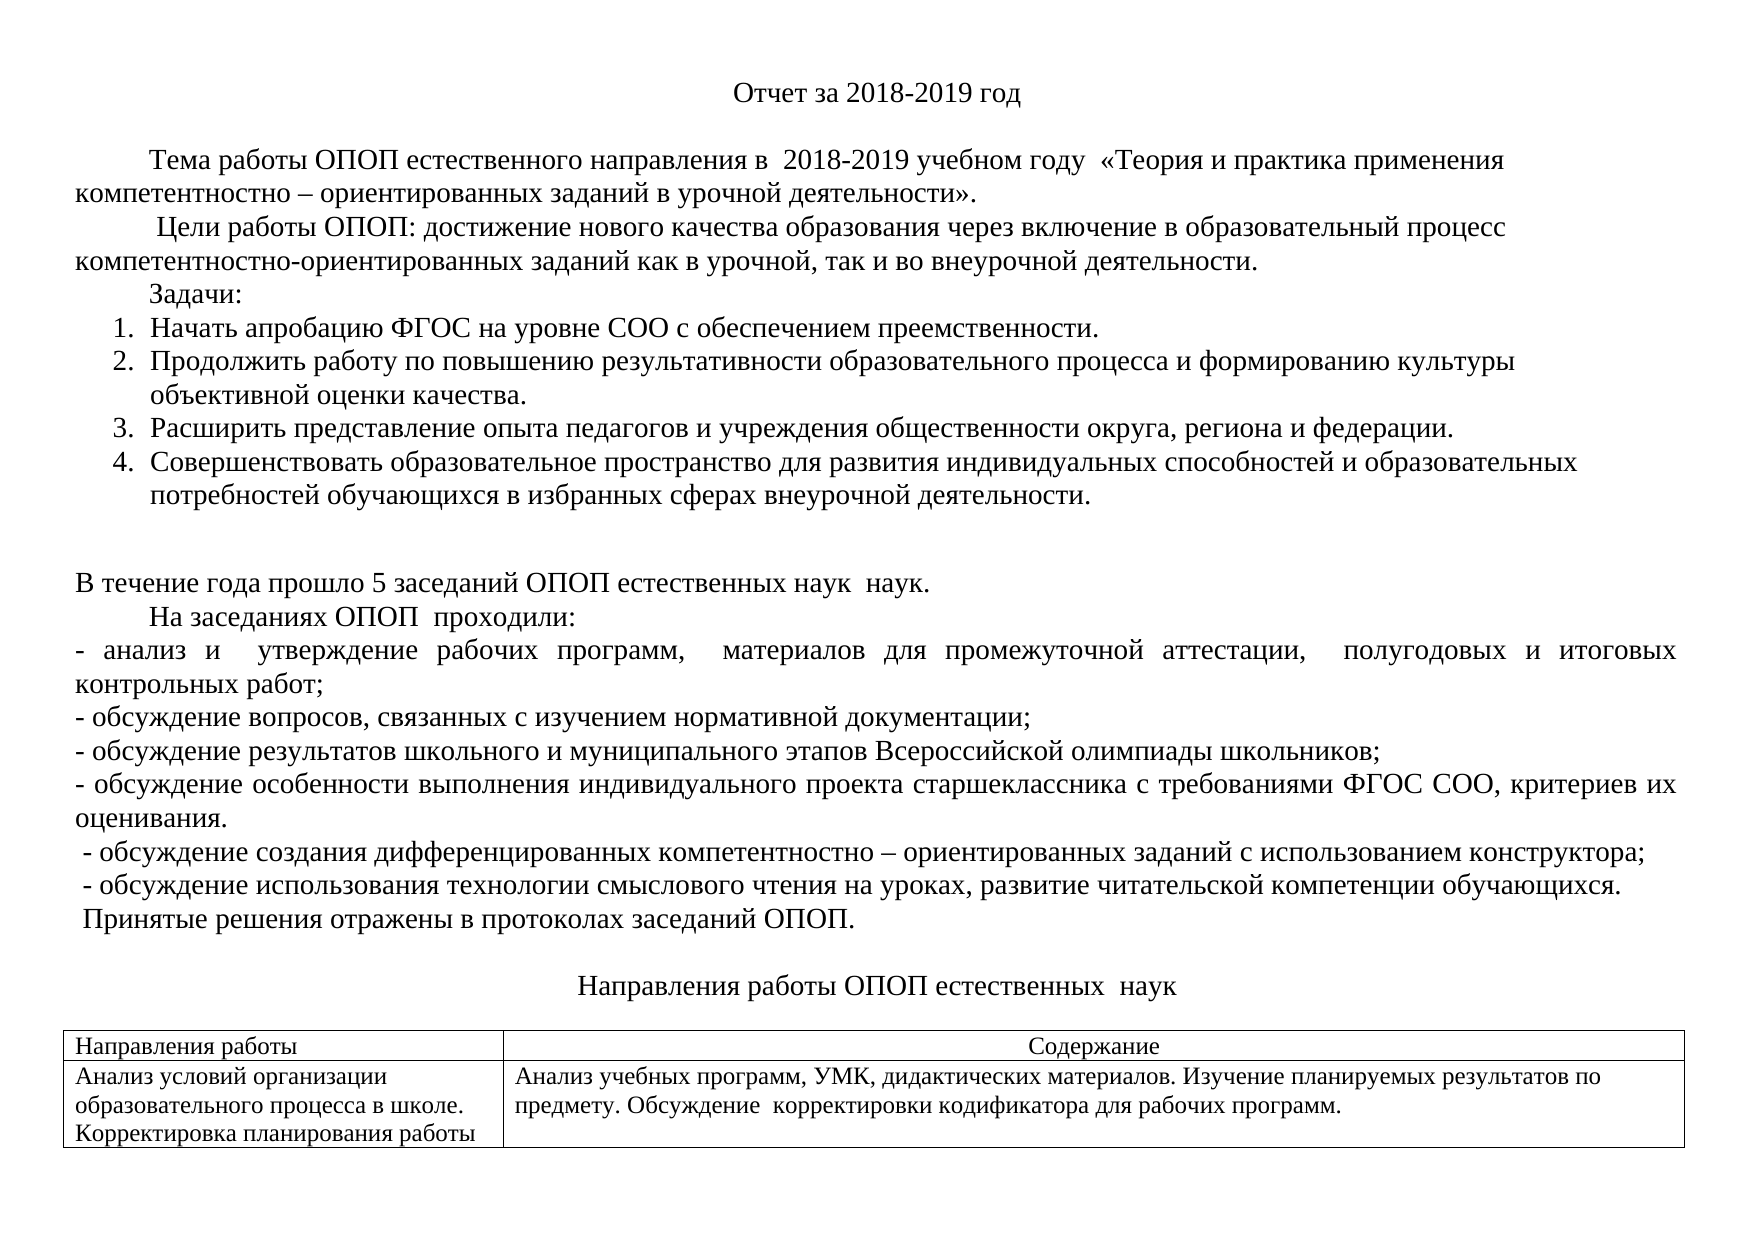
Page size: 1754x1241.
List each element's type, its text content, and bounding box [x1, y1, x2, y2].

text - обсуждение использования технологии смыслового чтения на уроках, развитие читательской компетенции обучающихся. [75, 867, 1679, 901]
text Отчет за 2018-2019 год [75, 75, 1679, 108]
text Цели работы ОПОП: достижение нового качества образования через включение в образовательный процесс компетентностно-ориентированных заданий как в урочной, так и во внеурочной деятельности. [75, 209, 1679, 276]
list Начать апробацию ФГОС на уровне СОО с обеспечением преемственности. [112, 310, 1679, 343]
text - обсуждение результатов школьного и муниципального этапов Всероссийской олимпиады школьников; [75, 733, 1679, 767]
table_header Содержание [504, 1031, 1684, 1060]
text Задачи: [75, 276, 1679, 310]
table_header Направления работы [64, 1031, 503, 1060]
list Совершенствовать образовательное пространство для развития индивидуальных способностей и образовательных потребностей обучающихся в избранных сферах внеурочной деятельности. [112, 444, 1679, 511]
text На заседаниях ОПОП проходили: [75, 599, 1679, 632]
text Принятые решения отражены в протоколах заседаний ОПОП. [75, 901, 1679, 934]
text - анализ и утверждение рабочих программ, материалов для промежуточной аттестации, полугодовых и итоговых контрольных работ; [75, 632, 1679, 699]
text Тема работы ОПОП естественного направления в 2018-2019 учебном году «Теория и практика применения компетентностно – ориентированных заданий в урочной деятельности». [75, 142, 1679, 209]
text Направления работы ОПОП естественных наук [75, 968, 1679, 1001]
text - обсуждение особенности выполнения индивидуального проекта старшеклассника с требованиями ФГОС СОО, критериев их оценивания. [75, 767, 1679, 834]
text - обсуждение создания дифференцированных компетентностно – ориентированных заданий с использованием конструктора; [75, 834, 1679, 867]
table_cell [504, 1061, 1684, 1147]
text - обсуждение вопросов, связанных с изучением нормативной документации; [75, 699, 1679, 733]
list Расширить представление опыта педагогов и учреждения общественности округа, региона и федерации. [112, 410, 1679, 444]
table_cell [64, 1061, 503, 1147]
list Продолжить работу по повышению результативности образовательного процесса и формированию культуры объективной оценки качества. [112, 343, 1679, 410]
text В течение года прошло 5 заседаний ОПОП естественных наук наук. [75, 565, 1679, 599]
